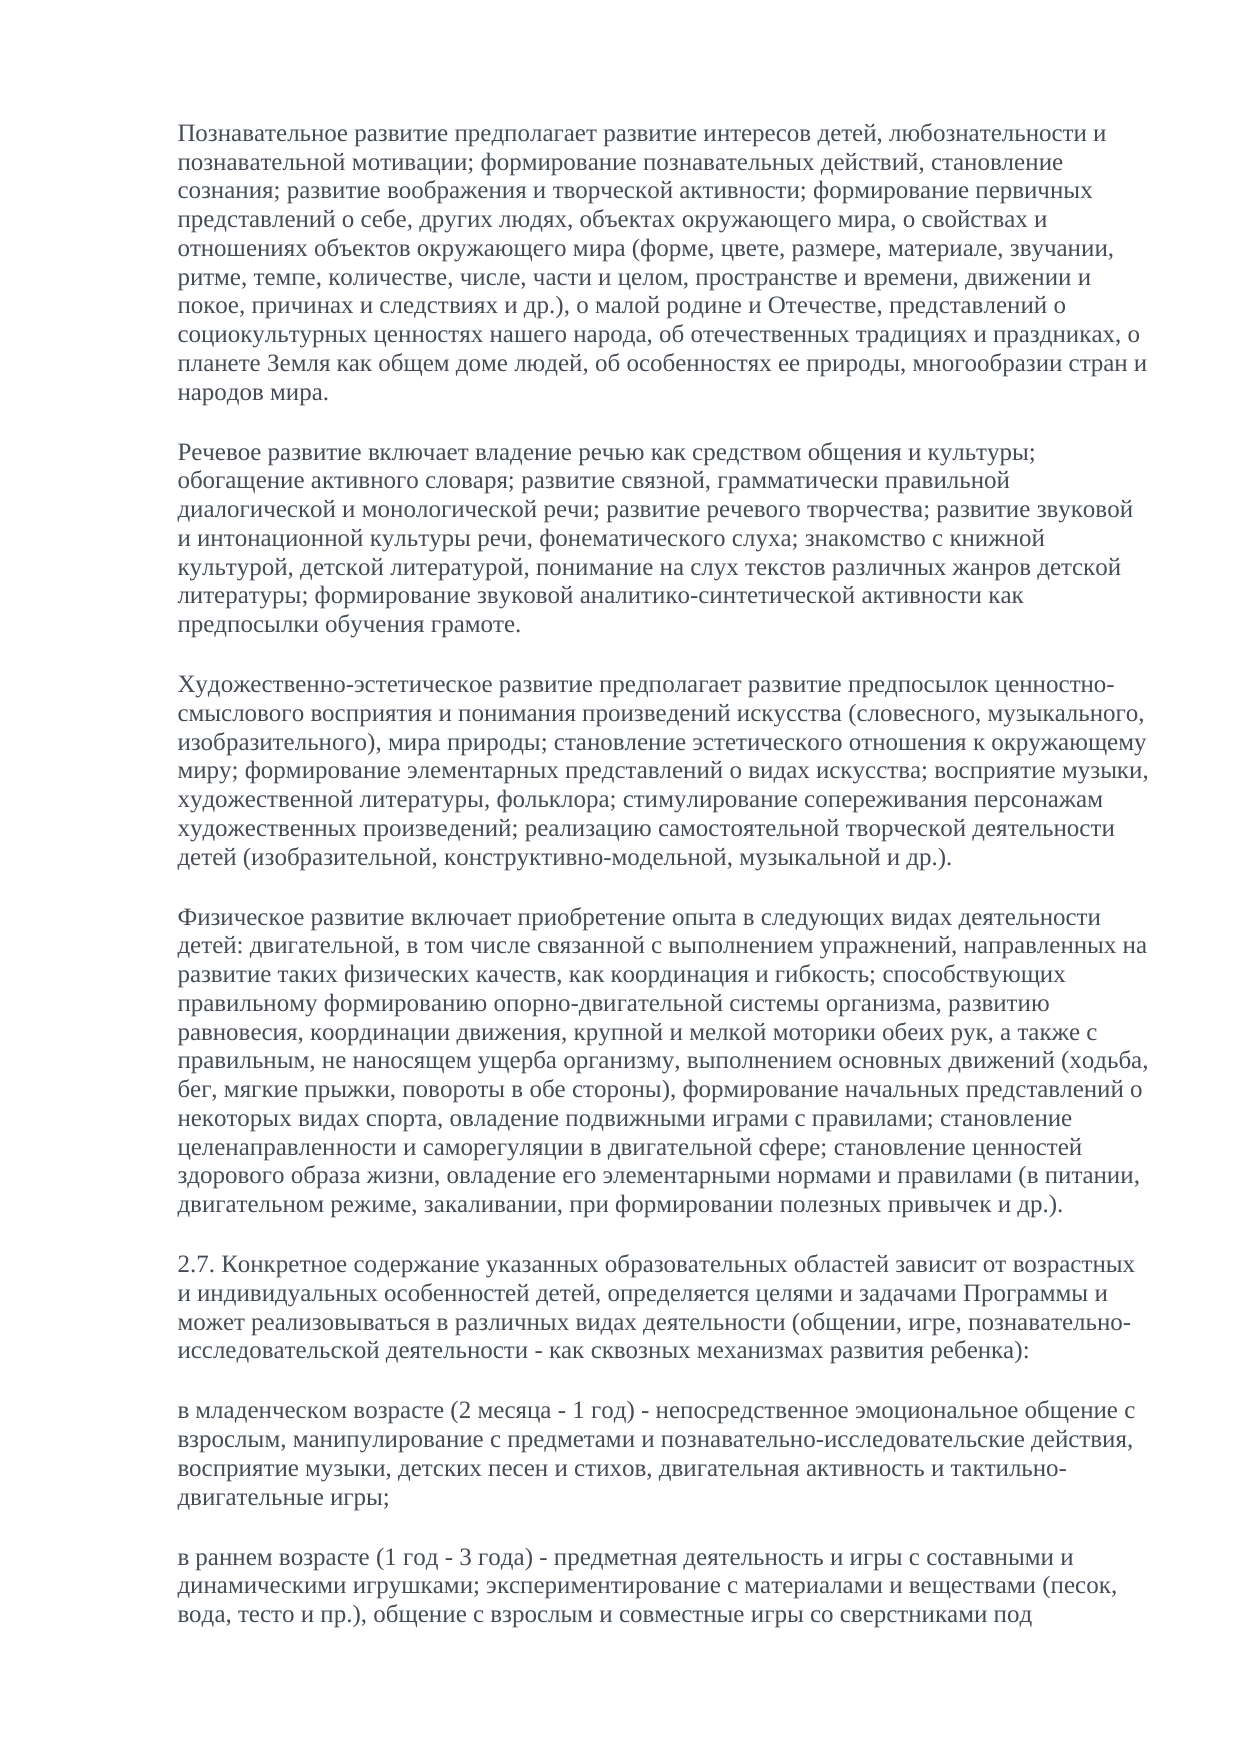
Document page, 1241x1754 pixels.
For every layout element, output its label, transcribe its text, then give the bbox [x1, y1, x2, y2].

text Речевое развитие включает владение речью как средством общения и культуры; обогащение активного словаря; развитие связной, грамматически правильной диалогической и монологической речи; развитие речевого творчества; развитие звуковой и интонационной культуры речи, фонематического слуха; знакомство с книжной культурой, детской литературой, понимание на слух текстов различных жанров детской литературы; формирование звуковой аналитико-синтетической активности как предпосылки обучения грамоте. [177, 437, 1152, 638]
text в младенческом возрасте (2 месяца - 1 год) - непосредственное эмоциональное общение с взрослым, манипулирование с предметами и познавательно-исследовательские действия, восприятие музыки, детских песен и стихов, двигательная активность и тактильно-двигательные игры; [177, 1396, 1152, 1511]
text Художественно-эстетическое развитие предполагает развитие предпосылок ценностно-смыслового восприятия и понимания произведений искусства (словесного, музыкального, изобразительного), мира природы; становление эстетического отношения к окружающему миру; формирование элементарных представлений о видах искусства; восприятие музыки, художественной литературы, фольклора; стимулирование сопереживания персонажам художественных произведений; реализацию самостоятельной творческой деятельности детей (изобразительной, конструктивно-модельной, музыкальной и др.). [177, 669, 1152, 871]
text Познавательное развитие предполагает развитие интересов детей, любознательности и познавательной мотивации; формирование познавательных действий, становление сознания; развитие воображения и творческой активности; формирование первичных представлений о себе, других людях, объектах окружающего мира, о свойствах и отношениях объектов окружающего мира (форме, цвете, размере, материале, звучании, ритме, темпе, количестве, числе, части и целом, пространстве и времени, движении и покое, причинах и следствиях и др.), о малой родине и Отечестве, представлений о социокультурных ценностях нашего народа, об отечественных традициях и праздниках, о планете Земля как общем доме людей, об особенностях ее природы, многообразии стран и народов мира. [177, 118, 1152, 406]
text 2.7. Конкретное содержание указанных образовательных областей зависит от возрастных и индивидуальных особенностей детей, определяется целями и задачами Программы и может реализовываться в различных видах деятельности (общении, игре, познавательно-исследовательской деятельности - как сквозных механизмах развития ребенка): [177, 1249, 1152, 1364]
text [177, 1542, 1152, 1628]
text Физическое развитие включает приобретение опыта в следующих видах деятельности детей: двигательной, в том числе связанной с выполнением упражнений, направленных на развитие таких физических качеств, как координация и гибкость; способствующих правильному формированию опорно-двигательной системы организма, развитию равновесия, координации движения, крупной и мелкой моторики обеих рук, а также с правильным, не наносящем ущерба организму, выполнением основных движений (ходьба, бег, мягкие прыжки, повороты в обе стороны), формирование начальных представлений о некоторых видах спорта, овладение подвижными играми с правилами; становление целенаправленности и саморегуляции в двигательной сфере; становление ценностей здорового образа жизни, овладение его элементарными нормами и правилами (в питании, двигательном режиме, закаливании, при формировании полезных привычек и др.). [177, 902, 1152, 1218]
